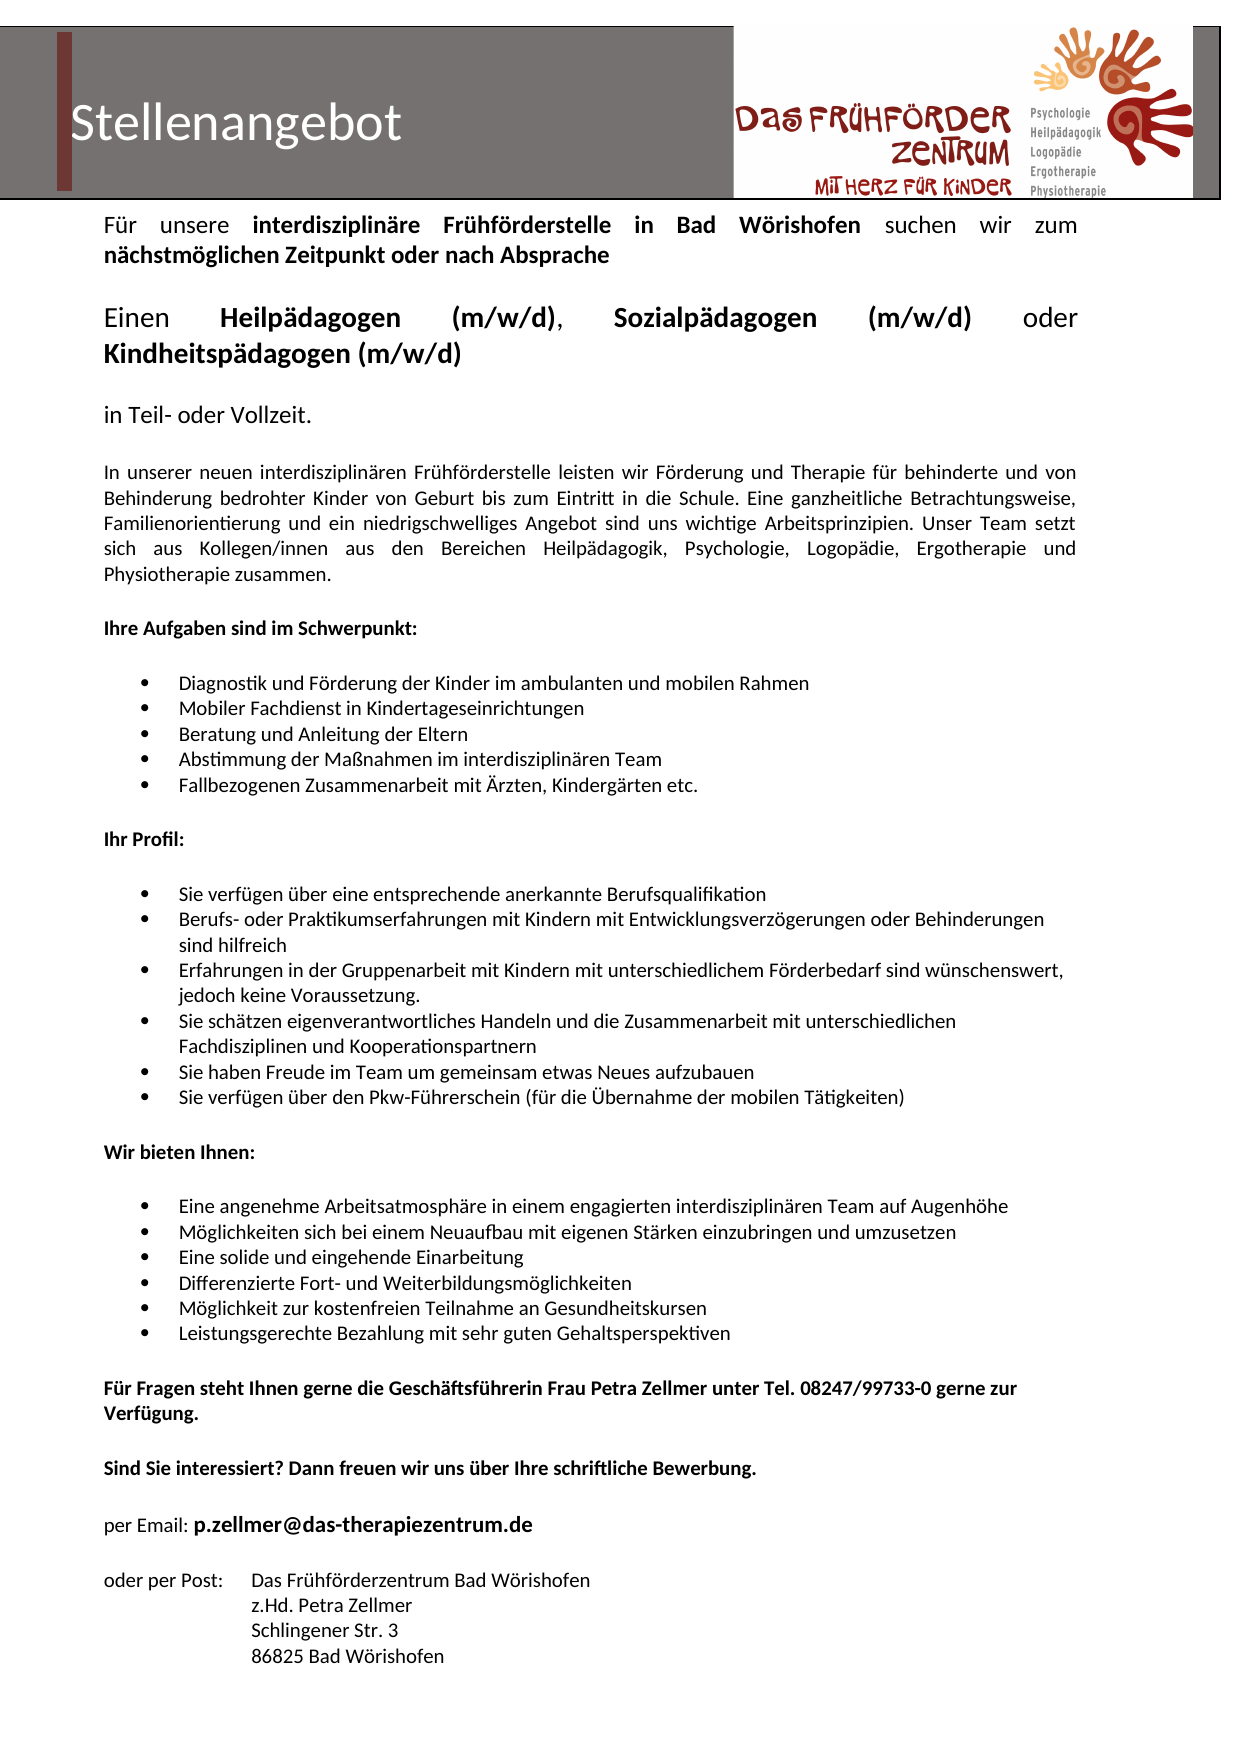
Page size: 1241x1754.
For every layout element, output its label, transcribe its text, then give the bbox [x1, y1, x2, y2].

text Ihr Profil: [103, 826, 1078, 852]
text oder per Post: Das Frühförderzentrum Bad Wörishofen [103, 1567, 1078, 1592]
text Für unsere interdisziplinäre Frühförderstelle in Bad Wörishofen suchen wir zum nächstmöglichen Zeitpunkt oder nach Absprache [103, 103, 1078, 270]
list Möglichkeit zur kostenfreien Teilnahme an Gesundheitskursen [141, 1295, 1078, 1321]
list Sie verfügen über den Pkw-Führerschein (für die Übernahme der mobilen Tätigkeiten) [141, 1084, 1078, 1110]
text Sind Sie interessiert? Dann freuen wir uns über Ihre schriftliche Bewerbung. [103, 1455, 1078, 1481]
list Erfahrungen in der Gruppenarbeit mit Kindern mit unterschiedlichem Förderbedarf sind wünschenswert, jedoch keine Voraussetzung. [141, 957, 1078, 1008]
list Differenzierte Fort- und Weiterbildungsmöglichkeiten [141, 1270, 1078, 1295]
list Eine solide und eingehende Einarbeitung [141, 1244, 1078, 1270]
text in Teil- oder Vollzeit. [103, 399, 1078, 430]
list Sie schätzen eigenverantwortliches Handeln und die Zusammenarbeit mit unterschiedlichen Fachdisziplinen und Kooperationspartnern [141, 1008, 1078, 1059]
list Leistungsgerechte Bezahlung mit sehr guten Gehaltsperspektiven [141, 1321, 1078, 1346]
text In unserer neuen interdisziplinären Frühförderstelle leisten wir Förderung und Therapie für behinderte und von Behinderung bedrohter Kinder von Geburt bis zum Eintritt in die Schule. Eine ganzheitliche Betrachtungsweise, Familienorientierung und ein niedrigschwelliges Angebot sind uns wichtige Arbeitsprinzipien. Unser Team setzt sich aus Kollegen/innen aus den Bereichen Heilpädagogik, Psychologie, Logopädie, Ergotherapie und Physiotherapie zusammen. [103, 459, 1078, 586]
list Sie verfügen über eine entsprechende anerkannte Berufsqualifikation [141, 881, 1078, 906]
list Beratung und Anleitung der Eltern [141, 721, 1078, 746]
list Möglichkeiten sich bei einem Neuaufbau mit eigenen Stärken einzubringen und umzusetzen [141, 1219, 1078, 1244]
list Fallbezogenen Zusammenarbeit mit Ärzten, Kindergärten etc. [141, 772, 1078, 797]
list Eine angenehme Arbeitsatmosphäre in einem engagierten interdisziplinären Team auf Augenhöhe [141, 1193, 1078, 1219]
text 86825 Bad Wörishofen [103, 1643, 1078, 1668]
text Einen Heilpädagogen (m/w/d), Sozialpädagogen (m/w/d) oder Kindheitspädagogen (m/w/d) [103, 299, 1078, 370]
list Diagnostik und Förderung der Kinder im ambulanten und mobilen Rahmen [141, 670, 1078, 696]
text Für Fragen steht Ihnen gerne die Geschäftsführerin Frau Petra Zellmer unter Tel. 08247/99733-0 gerne zur Verfügung. [103, 1375, 1078, 1426]
text Ihre Aufgaben sind im Schwerpunkt: [103, 616, 1078, 641]
text Wir bieten Ihnen: [103, 1139, 1078, 1164]
list Sie haben Freude im Team um gemeinsam etwas Neues aufzubauen [141, 1059, 1078, 1084]
list Berufs- oder Praktikumserfahrungen mit Kindern mit Entwicklungsverzögerungen oder Behinderungen sind hilfreich [141, 906, 1078, 957]
list Abstimmung der Maßnahmen im interdisziplinären Team [141, 746, 1078, 772]
picture [733, 25, 1193, 198]
list Mobiler Fachdienst in Kindertageseinrichtungen [141, 696, 1078, 721]
text Schlingener Str. 3 [103, 1618, 1078, 1643]
text per Email: p.zellmer@das-therapiezentrum.de [103, 1510, 1078, 1538]
text z.Hd. Petra Zellmer [103, 1592, 1078, 1618]
